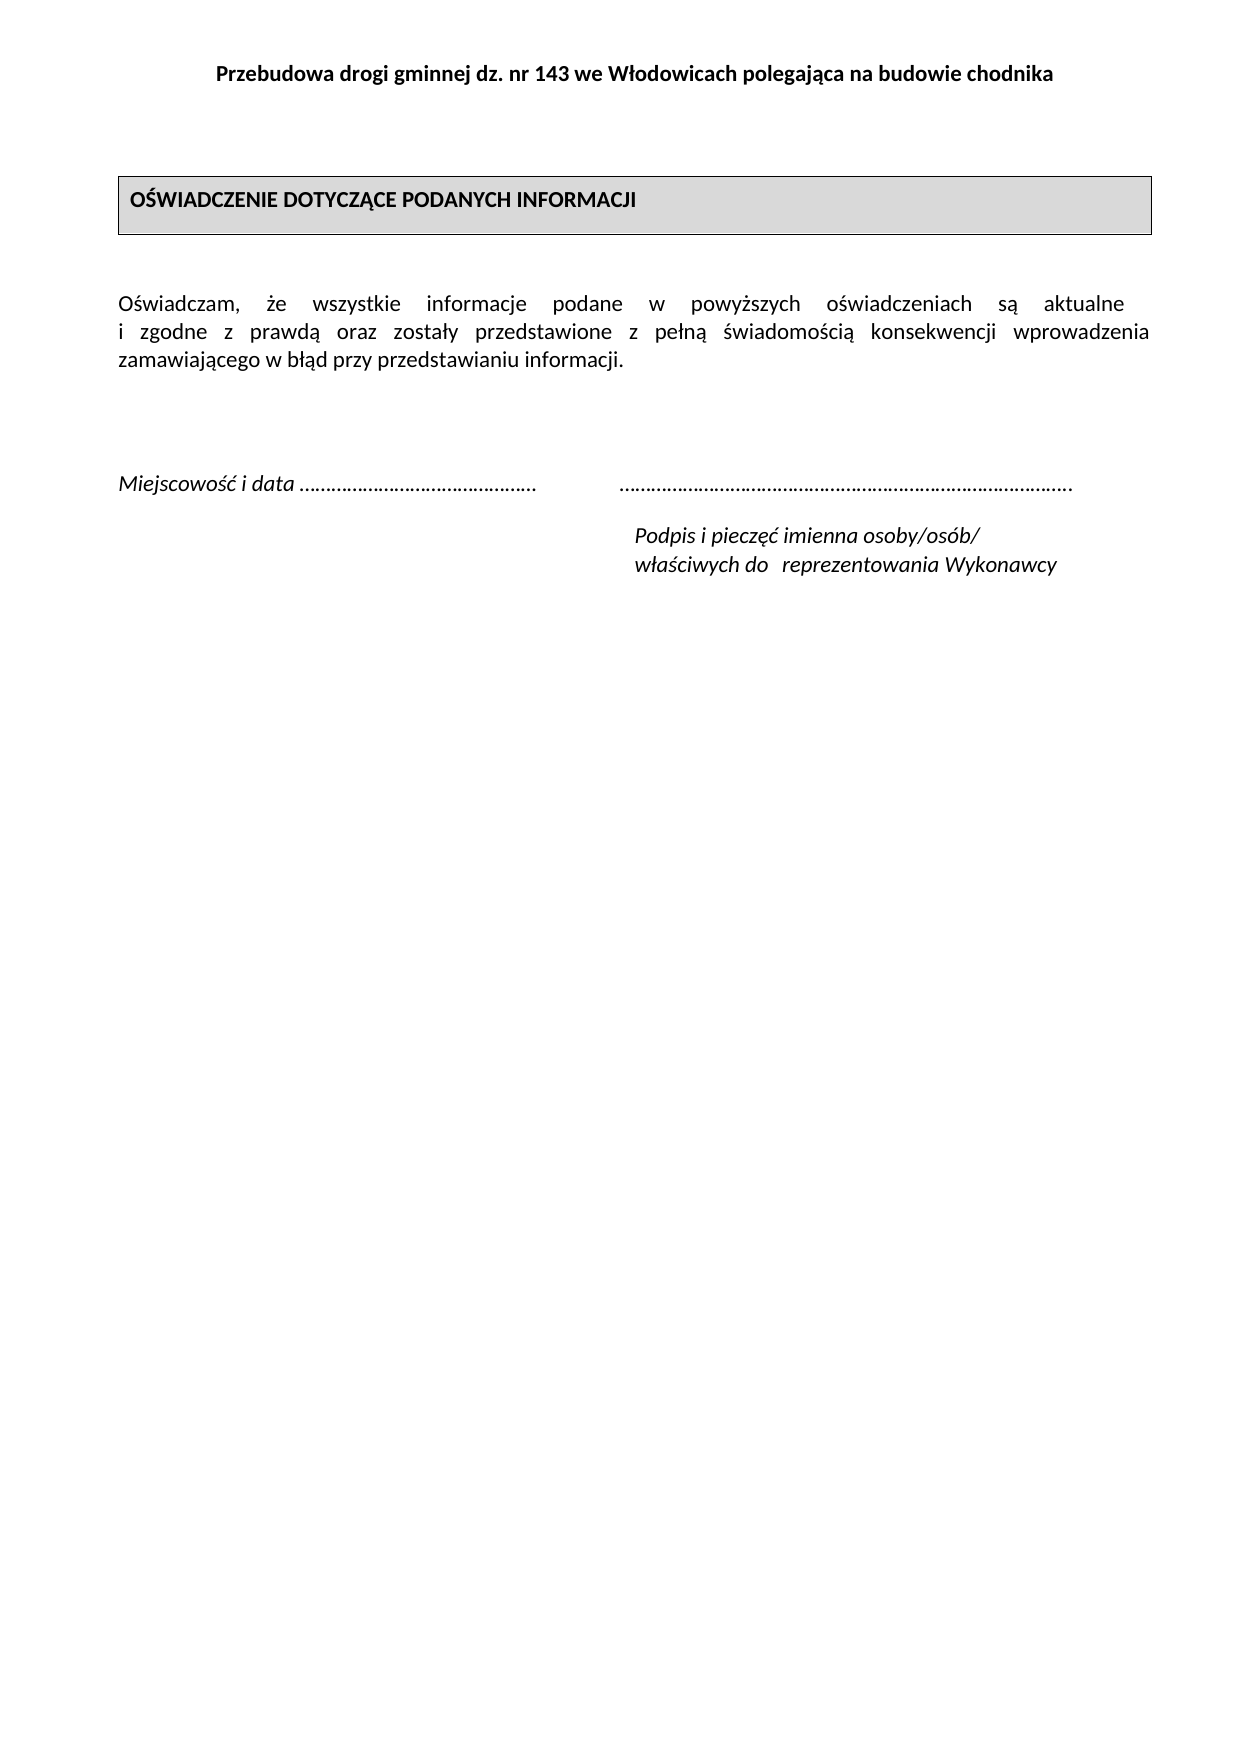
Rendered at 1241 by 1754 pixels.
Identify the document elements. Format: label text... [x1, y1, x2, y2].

text Oświadczam, że wszystkie informacje podane w powyższych oświadczeniach są aktualne i zgodne z prawdą oraz zostały przedstawione z pełną świadomością konsekwencji wprowadzenia zamawiającego w błąd przy przedstawianiu informacji. [118, 289, 1152, 373]
text właściwych do reprezentowania Wykonawcy [634, 550, 1152, 578]
text Miejscowość i data ……………………………………… ………………………………………………………………………….. [118, 469, 1152, 498]
text Podpis i pieczęć imienna osoby/osób/ [634, 498, 1152, 550]
table_header OŚWIADCZENIE DOTYCZĄCE PODANYCH INFORMACJI [119, 177, 1151, 233]
